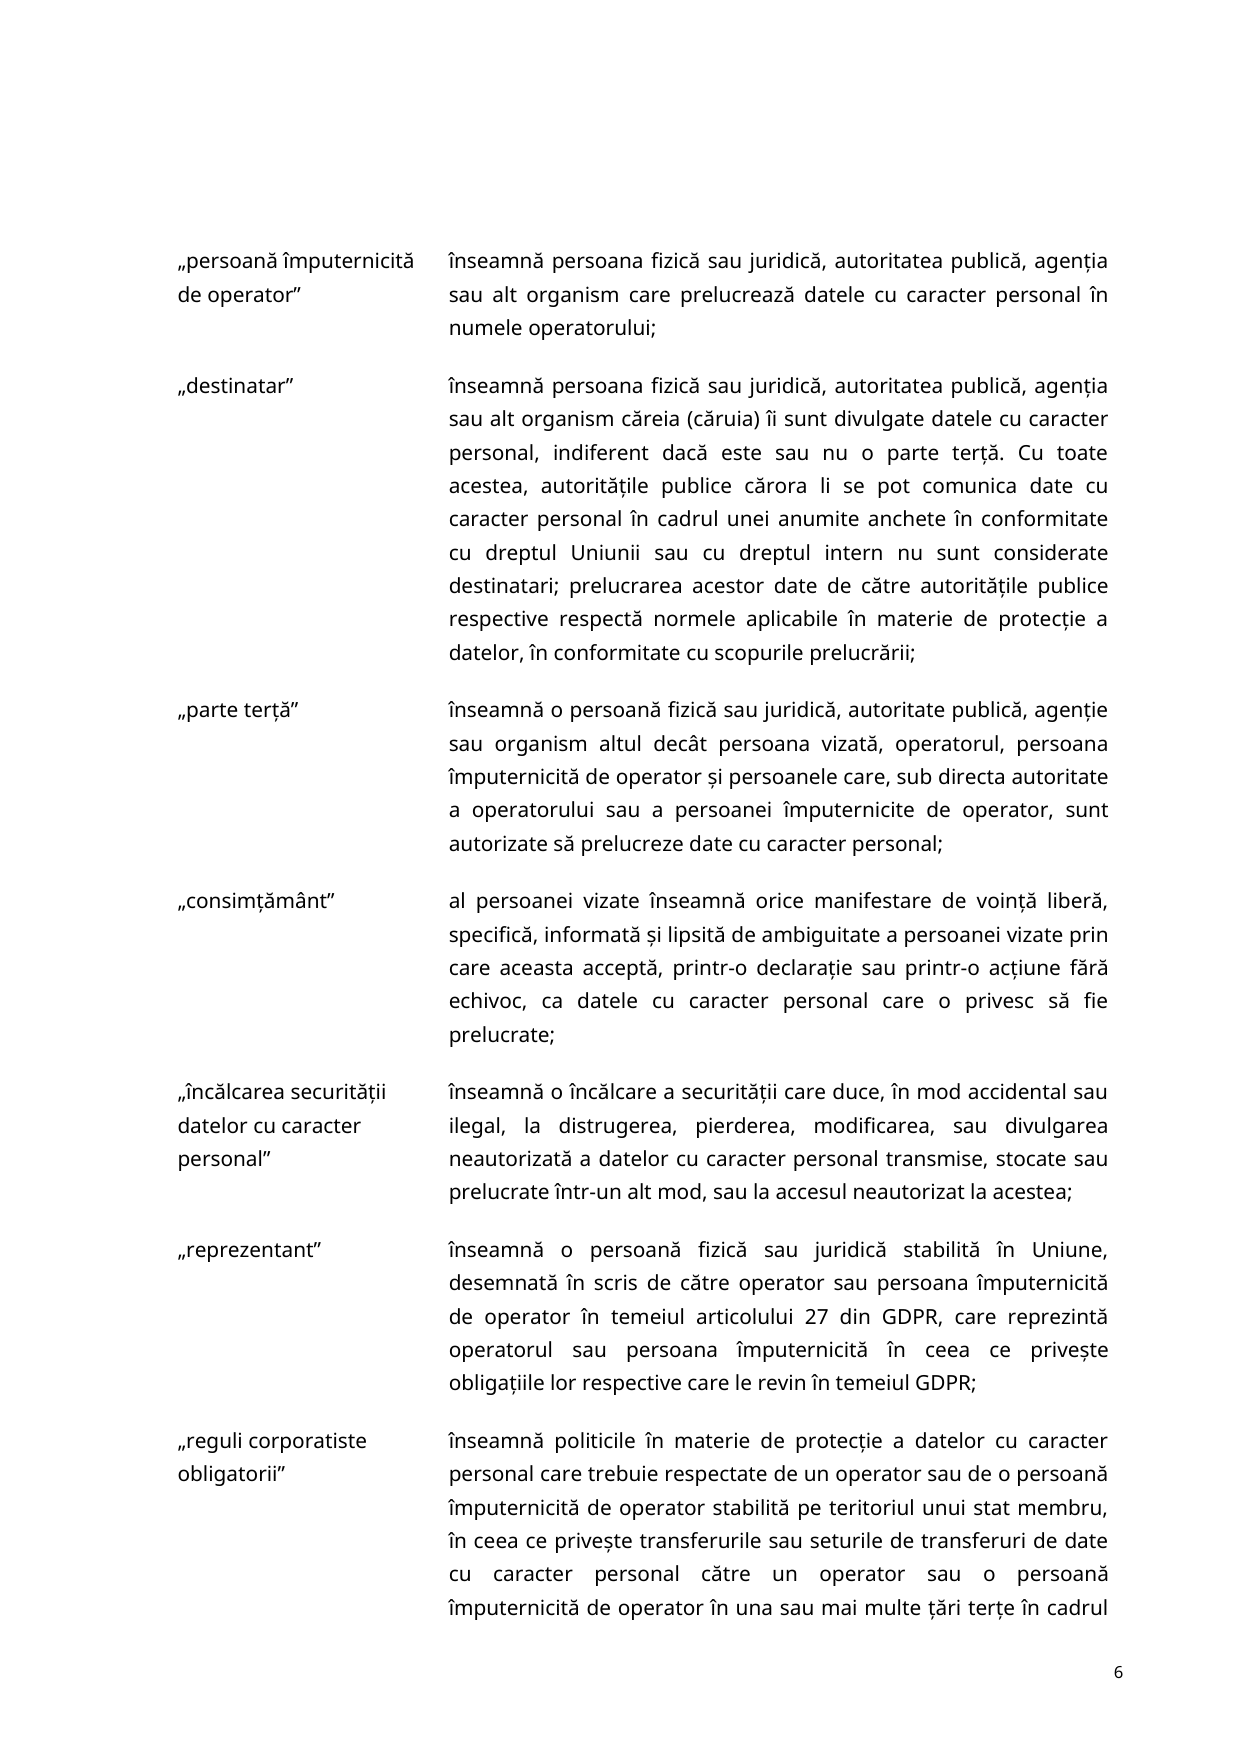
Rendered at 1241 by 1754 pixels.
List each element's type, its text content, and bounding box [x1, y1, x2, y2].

table_cell al persoanei vizate înseamnă orice manifestare de voință liberă, specifică, informată și lipsită de ambiguitate a persoanei vizate prin care aceasta acceptă, printr-o declarație sau printr-o acțiune fără echivoc, ca datele cu caracter personal care o privesc să fie prelucrate; [443, 876, 1115, 1067]
table_cell „persoană împuternicită de operator” [171, 236, 443, 361]
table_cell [443, 1416, 1115, 1628]
table_cell „încălcarea securității datelor cu caracter personal” [171, 1067, 443, 1225]
table_cell înseamnă o încălcare a securității care duce, în mod accidental sau ilegal, la distrugerea, pierderea, modificarea, sau divulgarea neautorizată a datelor cu caracter personal transmise, stocate sau prelucrate într-un alt mod, sau la accesul neautorizat la acestea; [443, 1067, 1115, 1225]
table_cell „consimțământ” [171, 876, 443, 1067]
table_cell înseamnă persoana fizică sau juridică, autoritatea publică, agenția sau alt organism căreia (căruia) îi sunt divulgate datele cu caracter personal, indiferent dacă este sau nu o parte terță. Cu toate acestea, autoritățile publice cărora li se pot comunica date cu caracter personal în cadrul unei anumite anchete în conformitate cu dreptul Uniunii sau cu dreptul intern nu sunt considerate destinatari; prelucrarea acestor date de către autoritățile publice respective respectă normele aplicabile în materie de protecție a datelor, în conformitate cu scopurile prelucrării; [443, 361, 1115, 685]
table_cell înseamnă persoana fizică sau juridică, autoritatea publică, agenția sau alt organism care prelucrează datele cu caracter personal în numele operatorului; [443, 236, 1115, 361]
table_cell „parte terță” [171, 685, 443, 876]
table_cell înseamnă o persoană fizică sau juridică, autoritate publică, agenție sau organism altul decât persoana vizată, operatorul, persoana împuternicită de operator și persoanele care, sub directa autoritate a operatorului sau a persoanei împuternicite de operator, sunt autorizate să prelucreze date cu caracter personal; [443, 685, 1115, 876]
table_cell „destinatar” [171, 361, 443, 685]
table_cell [171, 1416, 443, 1628]
table_cell „reprezentant” [171, 1225, 443, 1416]
table_cell înseamnă o persoană fizică sau juridică stabilită în Uniune, desemnată în scris de către operator sau persoana împuternicită de operator în temeiul articolului 27 din GDPR, care reprezintă operatorul sau persoana împuternicită în ceea ce privește obligațiile lor respective care le revin în temeiul GDPR; [443, 1225, 1115, 1416]
